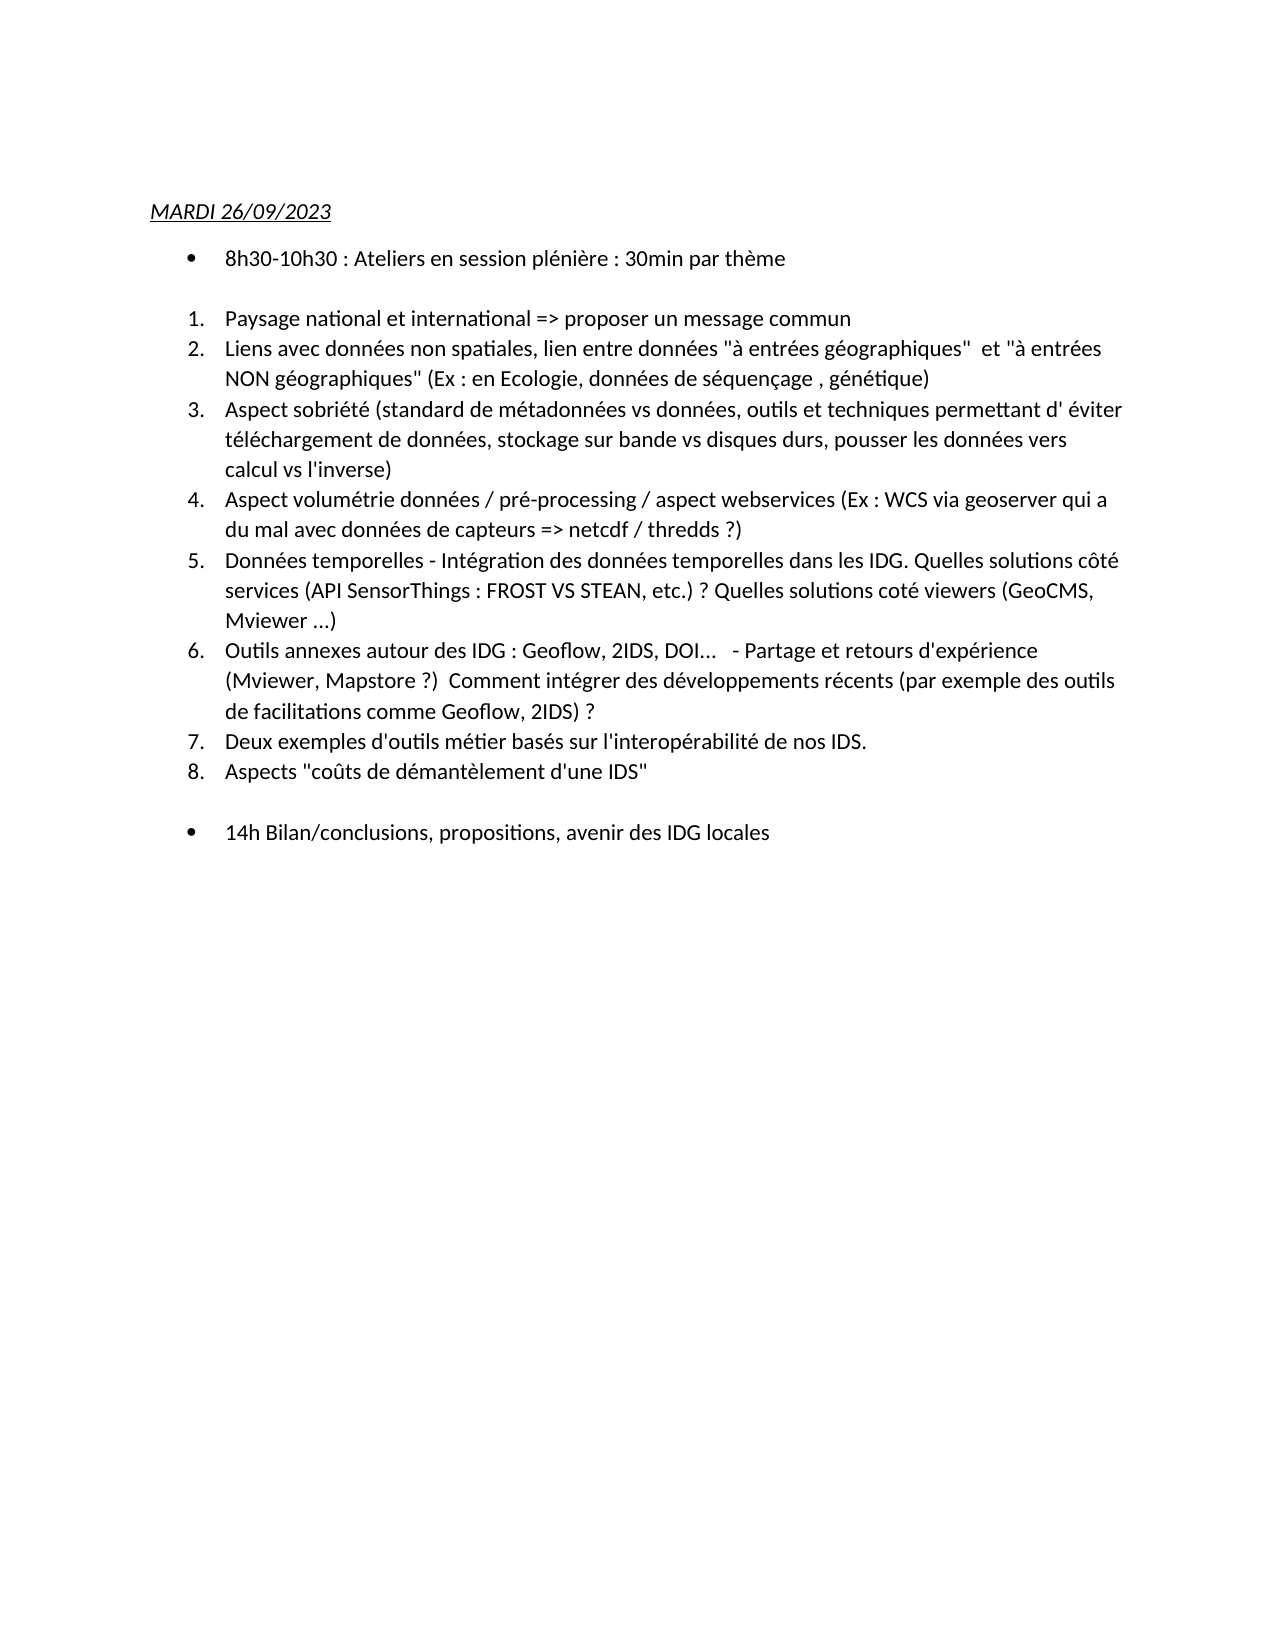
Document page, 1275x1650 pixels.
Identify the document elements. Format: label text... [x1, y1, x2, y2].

list Données temporelles - Intégration des données temporelles dans les IDG. Quelles solutions côté services (API SensorThings : FROST VS STEAN, etc.) ? Quelles solutions coté viewers (GeoCMS, Mviewer ...) [187, 546, 1125, 634]
list Aspects "coûts de démantèlement d'une IDS" [187, 757, 1125, 785]
list Aspect volumétrie données / pré-processing / aspect webservices (Ex : WCS via geoserver qui a du mal avec données de capteurs => netcdf / thredds ?) [187, 485, 1125, 544]
list Outils annexes autour des IDG : Geoflow, 2IDS, DOI... - Partage et retours d'expérience (Mviewer, Mapstore ?) Comment intégrer des développements récents (par exemple des outils de facilitations comme Geoflow, 2IDS) ? [187, 636, 1125, 725]
list 8h30-10h30 : Ateliers en session plénière : 30min par thème [187, 244, 1125, 272]
list Aspect sobriété (standard de métadonnées vs données, outils et techniques permettant d' éviter téléchargement de données, stockage sur bande vs disques durs, pousser les données vers calcul vs l'inverse) [187, 395, 1125, 483]
list Paysage national et international => proposer un message commun [187, 304, 1125, 332]
list Liens avec données non spatiales, lien entre données "à entrées géographiques" et "à entrées NON géographiques" (Ex : en Ecologie, données de séquençage , génétique) [187, 334, 1125, 393]
list 14h Bilan/conclusions, propositions, avenir des IDG locales [187, 818, 1125, 846]
text MARDI 26/09/2023 [150, 197, 1125, 225]
list Deux exemples d'outils métier basés sur l'interopérabilité de nos IDS. [187, 727, 1125, 755]
